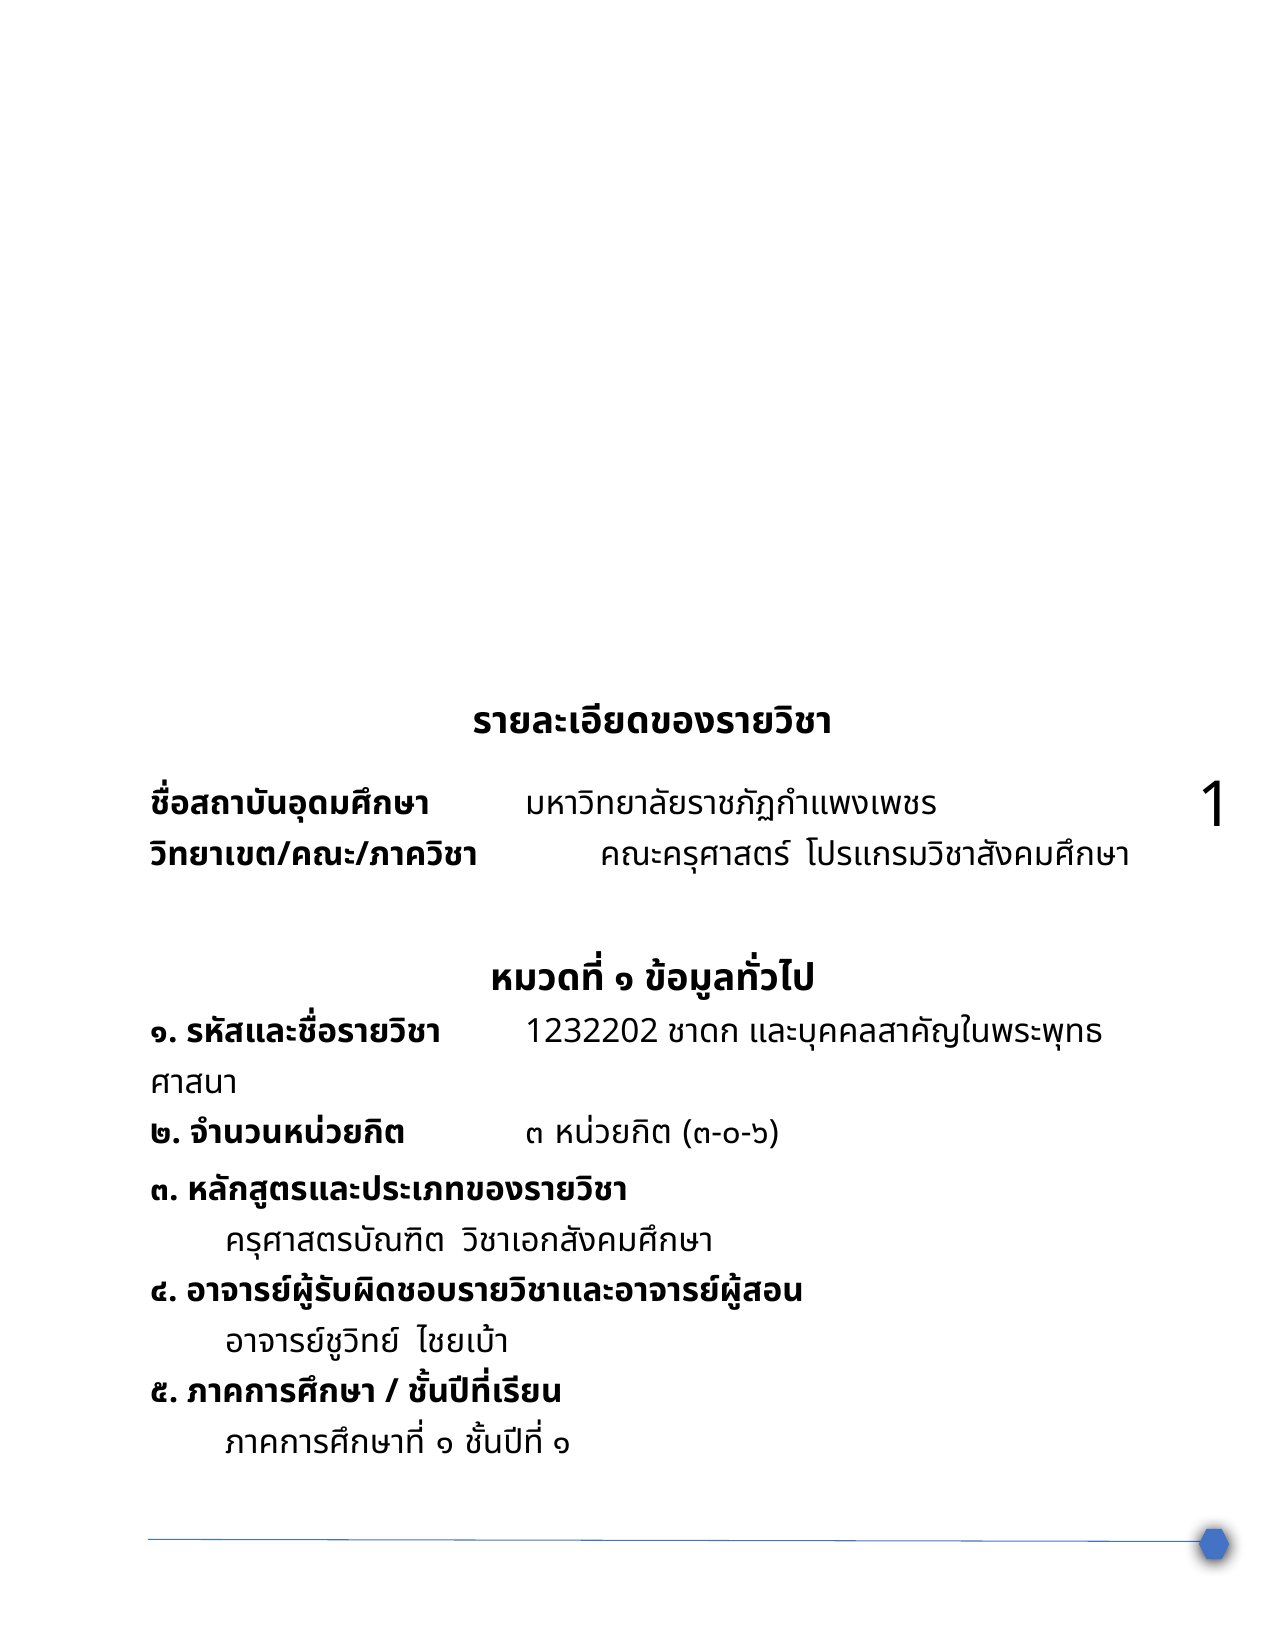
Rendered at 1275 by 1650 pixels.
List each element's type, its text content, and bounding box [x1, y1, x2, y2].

text วิทยาเขต/คณะ/ภาควิชา คณะครุศาสตร์ โปรแกรมวิชาสังคมศึกษา [150, 829, 1155, 880]
text ๓. หลักสูตรและประเภทของรายวิชา [150, 1165, 1155, 1216]
text ๔. อาจารย์ผู้รับผิดชอบรายวิชาและอาจารย์ผู้สอน [150, 1266, 1155, 1317]
subtitle ภาคการศึกษาที่ ๑ ชั้นปีที่ ๑ [150, 1418, 1155, 1468]
subtitle ๕. ภาคการศึกษา / ชั้นปีที่เรียน [150, 1367, 1155, 1418]
subtitle หมวดที่ ๑ ข้อมูลทั่วไป [150, 950, 1155, 1007]
subtitle ๒. จำนวนหน่วยกิต ๓ หน่วยกิต (๓-๐-๖) [150, 1108, 1155, 1159]
text ครุศาสตรบัณฑิต วิชาเอกสังคมศึกษา [150, 1216, 1155, 1266]
text ชื่อสถาบันอุดมศึกษา มหาวิทยาลัยราชภัฏกำแพงเพชร [150, 779, 1155, 829]
text ๑. รหัสและชื่อรายวิชา 1232202 ชาดก และบุคคลสาคัญในพระพุทธศาสนา [150, 1007, 1155, 1108]
text อาจารย์ชูวิทย์ ไชยเบ้า [150, 1317, 1155, 1367]
text รายละเอียดของรายวิชา [150, 694, 1155, 751]
